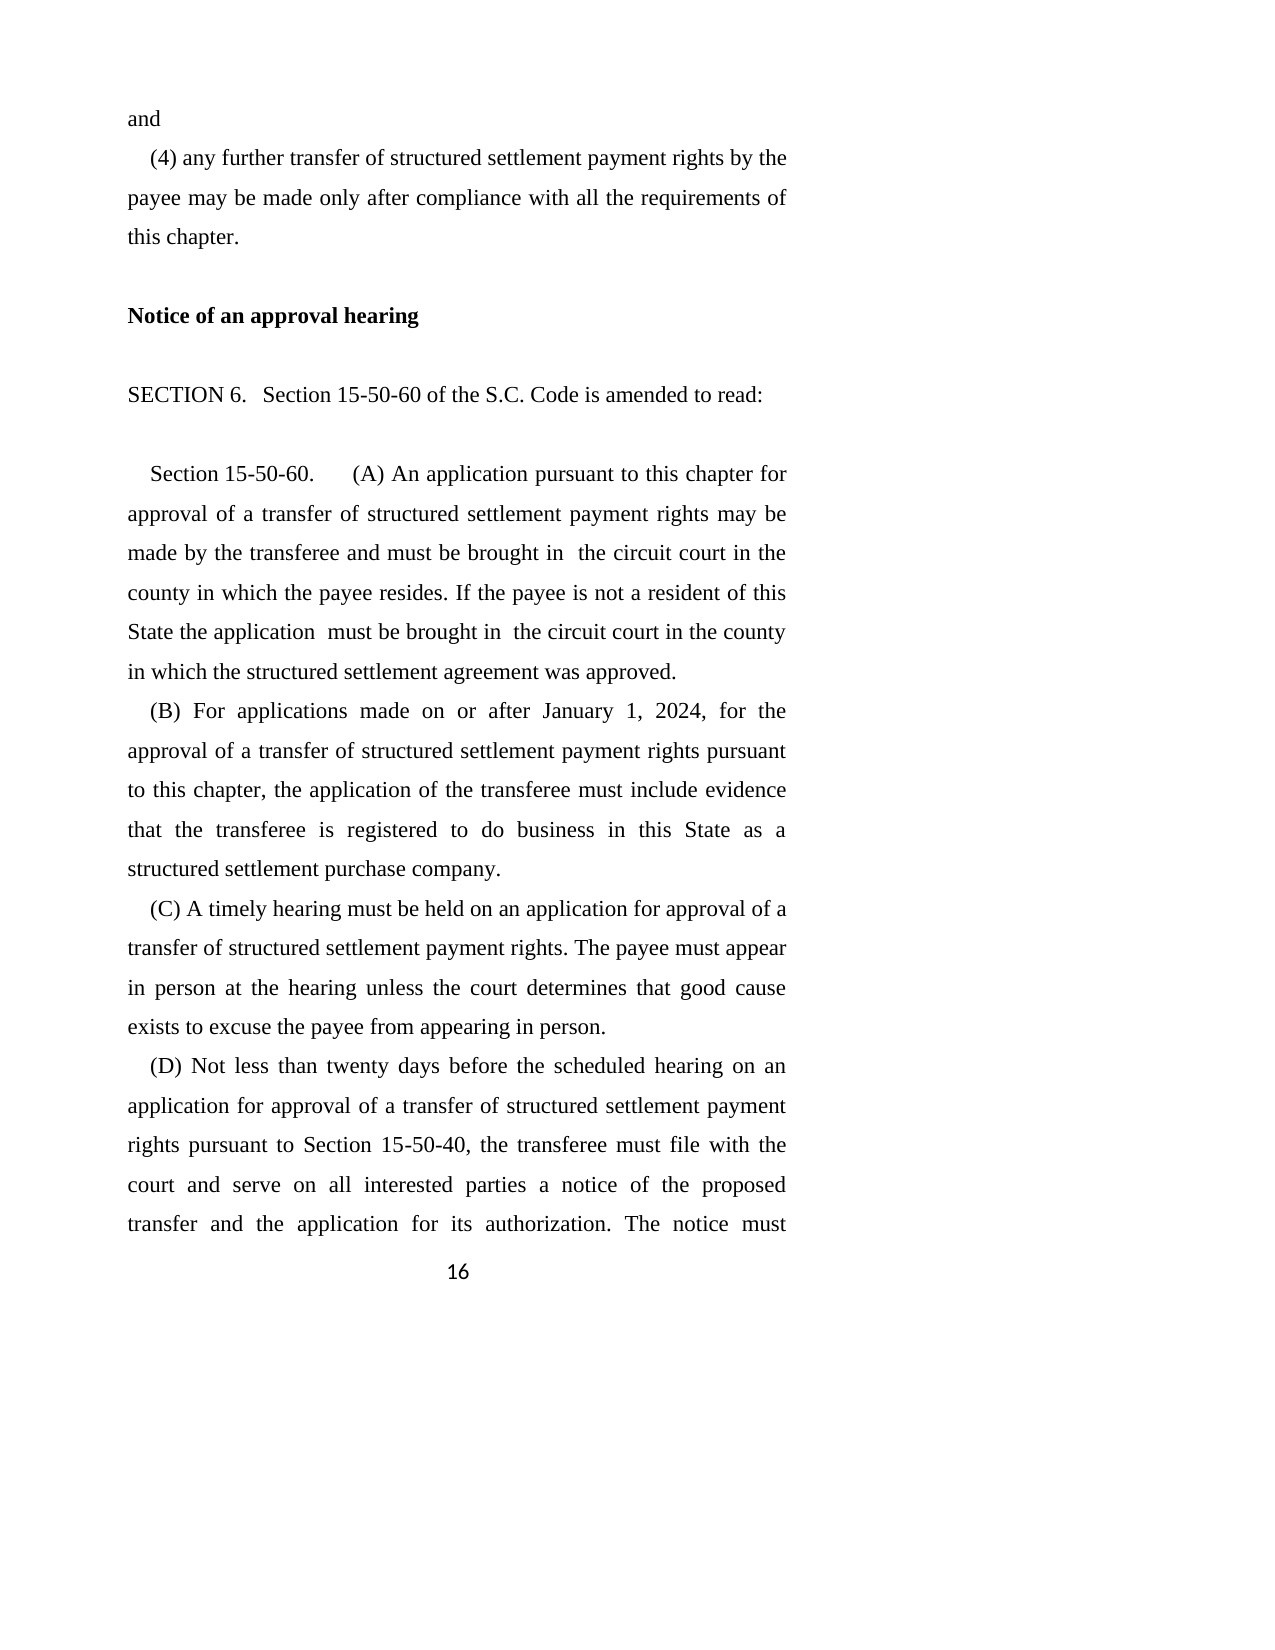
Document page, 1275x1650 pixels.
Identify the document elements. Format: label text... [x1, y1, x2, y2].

text (B) For applications made on or after January 1, 2024, for the approval of a transfer of structured settlement payment rights pursuant to this chapter, the application of the transferee must include evidence that the transferee is registered to do business in this State as a structured settlement purchase company. [127, 697, 787, 881]
text Section 15‑50‑60. (A) An application pursuant to this chapter for approval of a transfer of structured settlement payment rights may be made by the transferee and must be brought in the circuit court in the county in which the payee resides. If the payee is not a resident of this State the application must be brought in the circuit court in the county in which the structured settlement agreement was approved. [127, 460, 787, 684]
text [127, 105, 787, 131]
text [127, 1052, 787, 1237]
text (4) any further transfer of structured settlement payment rights by the payee may be made only after compliance with all the requirements of this chapter. [127, 144, 787, 250]
text (C) A timely hearing must be held on an application for approval of a transfer of structured settlement payment rights. The payee must appear in person at the hearing unless the court determines that good cause exists to excuse the payee from appearing in person. [127, 894, 787, 1039]
text Notice of an approval hearing [127, 302, 787, 329]
text SECTION 6. Section 15‑50‑60 of the S.C. Code is amended to read: [127, 381, 787, 408]
